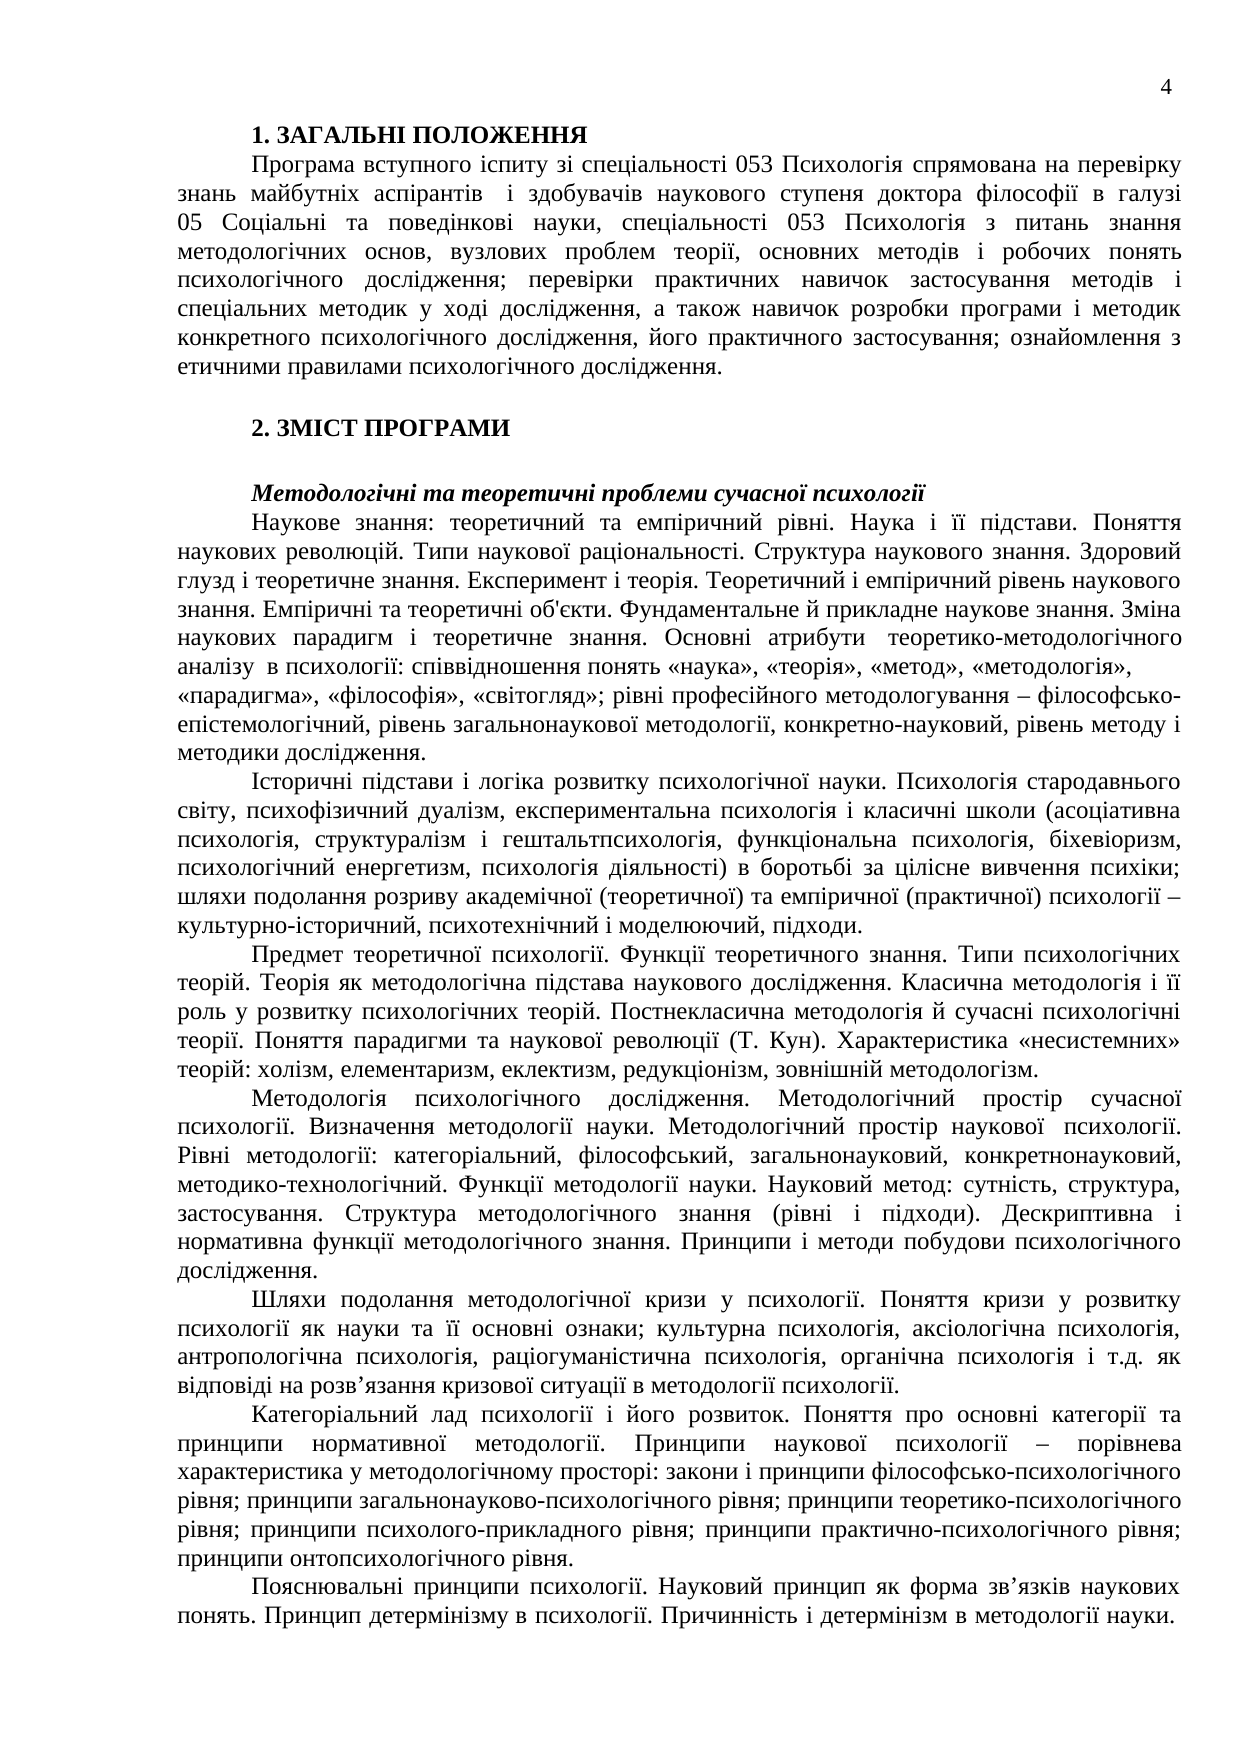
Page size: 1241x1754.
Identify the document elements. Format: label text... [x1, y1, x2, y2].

subtitle ЗМІСТ ПРОГРАМИ [251, 413, 1240, 442]
subtitle ЗАГАЛЬНІ ПОЛОЖЕННЯ [251, 121, 1240, 149]
text Методологія психологічного дослідження. Методологічний простір сучасної психології. Визначення методології науки. Методологічний простір наукової психології. Рівні методології: категоріальний, філософський, загальнонауковий, конкретнонауковий, методико-технологічний. Функції методології науки. Науковий метод: сутність, структура, застосування. Структура методологічного знання (рівні і підходи). Дескриптивна і нормативна функції методологічного знання. Принципи і методи побудови психологічного дослідження. [177, 1083, 1182, 1284]
text Шляхи подолання методологічної кризи у психології. Поняття кризи у розвитку психології як науки та її основні ознаки; культурна психологія, аксіологічна психологія, антропологічна психологія, раціогуманістична психологія, органічна психологія і т.д. як відповіді на розв’язання кризової ситуації в методології психології. [177, 1284, 1181, 1399]
text Історичні підстави і логіка розвитку психологічної науки. Психологія стародавнього світу, психофізичний дуалізм, експериментальна психологія і класичні школи (асоціативна психологія, структуралізм і гештальтпсихологія, функціональна психологія, біхевіоризм, психологічний енергетизм, психологія діяльності) в боротьбі за цілісне вивчення психіки; шляхи подолання розриву академічної (теоретичної) та емпіричної (практичної) психології – культурно-історичний, психотехнічний і моделюючий, підходи. [177, 766, 1181, 939]
text Програма вступного іспиту зі спеціальності 053 Психологія спрямована на перевірку знань майбутніх аспірантів і здобувачів наукового ступеня доктора філософії в галузі 05 Соціальні та поведінкові науки, спеціальності 053 Психологія з питань знання методологічних основ, вузлових проблем теорії, основних методів і робочих понять психологічного дослідження; перевірки практичних навичок застосування методів і спеціальних методик у ході дослідження, а також навичок розробки програми і методик конкретного психологічного дослідження, його практичного застосування; ознайомлення з етичними правилами психологічного дослідження. [177, 149, 1182, 379]
text Категоріальний лад психології і його розвиток. Поняття про основні категорії та принципи нормативної методології. Принципи наукової психології – порівнева характеристика у методологічному просторі: закони і принципи філософсько-психологічного рівня; принципи загальнонауково-психологічного рівня; принципи теоретико-психологічного рівня; принципи психолого-прикладного рівня; принципи практично-психологічного рівня; принципи онтопсихологічного рівня. [177, 1399, 1182, 1571]
text «парадигма», «філософія», «світогляд»; рівні професійного методологування – філософсько- епістемологічний, рівень загальнонаукової методології, конкретно-науковий, рівень методу і методики дослідження. [177, 680, 1182, 766]
text Предмет теоретичної психології. Функції теоретичного знання. Типи психологічних теорій. Теорія як методологічна підстава наукового дослідження. Класична методологія і її роль у розвитку психологічних теорій. Постнекласична методологія й сучасні психологічні теорії. Поняття парадигми та наукової революції (Т. Кун). Характеристика «несистемних» теорій: холізм, елементаризм, еклектизм, редукціонізм, зовнішній методологізм. [177, 939, 1182, 1082]
text Наукове знання: теоретичний та емпіричний рівні. Наука і її підстави. Поняття наукових революцій. Типи наукової раціональності. Структура наукового знання. Здоровий глузд і теоретичне знання. Експеримент і теорія. Теоретичний і емпіричний рівень наукового знання. Емпіричні та теоретичні об'єкти. Фундаментальне й прикладне наукове знання. Зміна наукових парадигм і теоретичне знання. Основні атрибути теоретико-методологічного аналізу в психології: співвідношення понять «наука», «теорія», «метод», «методологія», [177, 507, 1182, 680]
subtitle Методологічні та теоретичні проблеми сучасної психології [251, 479, 1240, 507]
text Пояснювальні принципи психології. Науковий принцип як форма зв’язків наукових понять. Принцип детермінізму в психології. Причинність і детермінізм в методології науки. [177, 1571, 1181, 1629]
